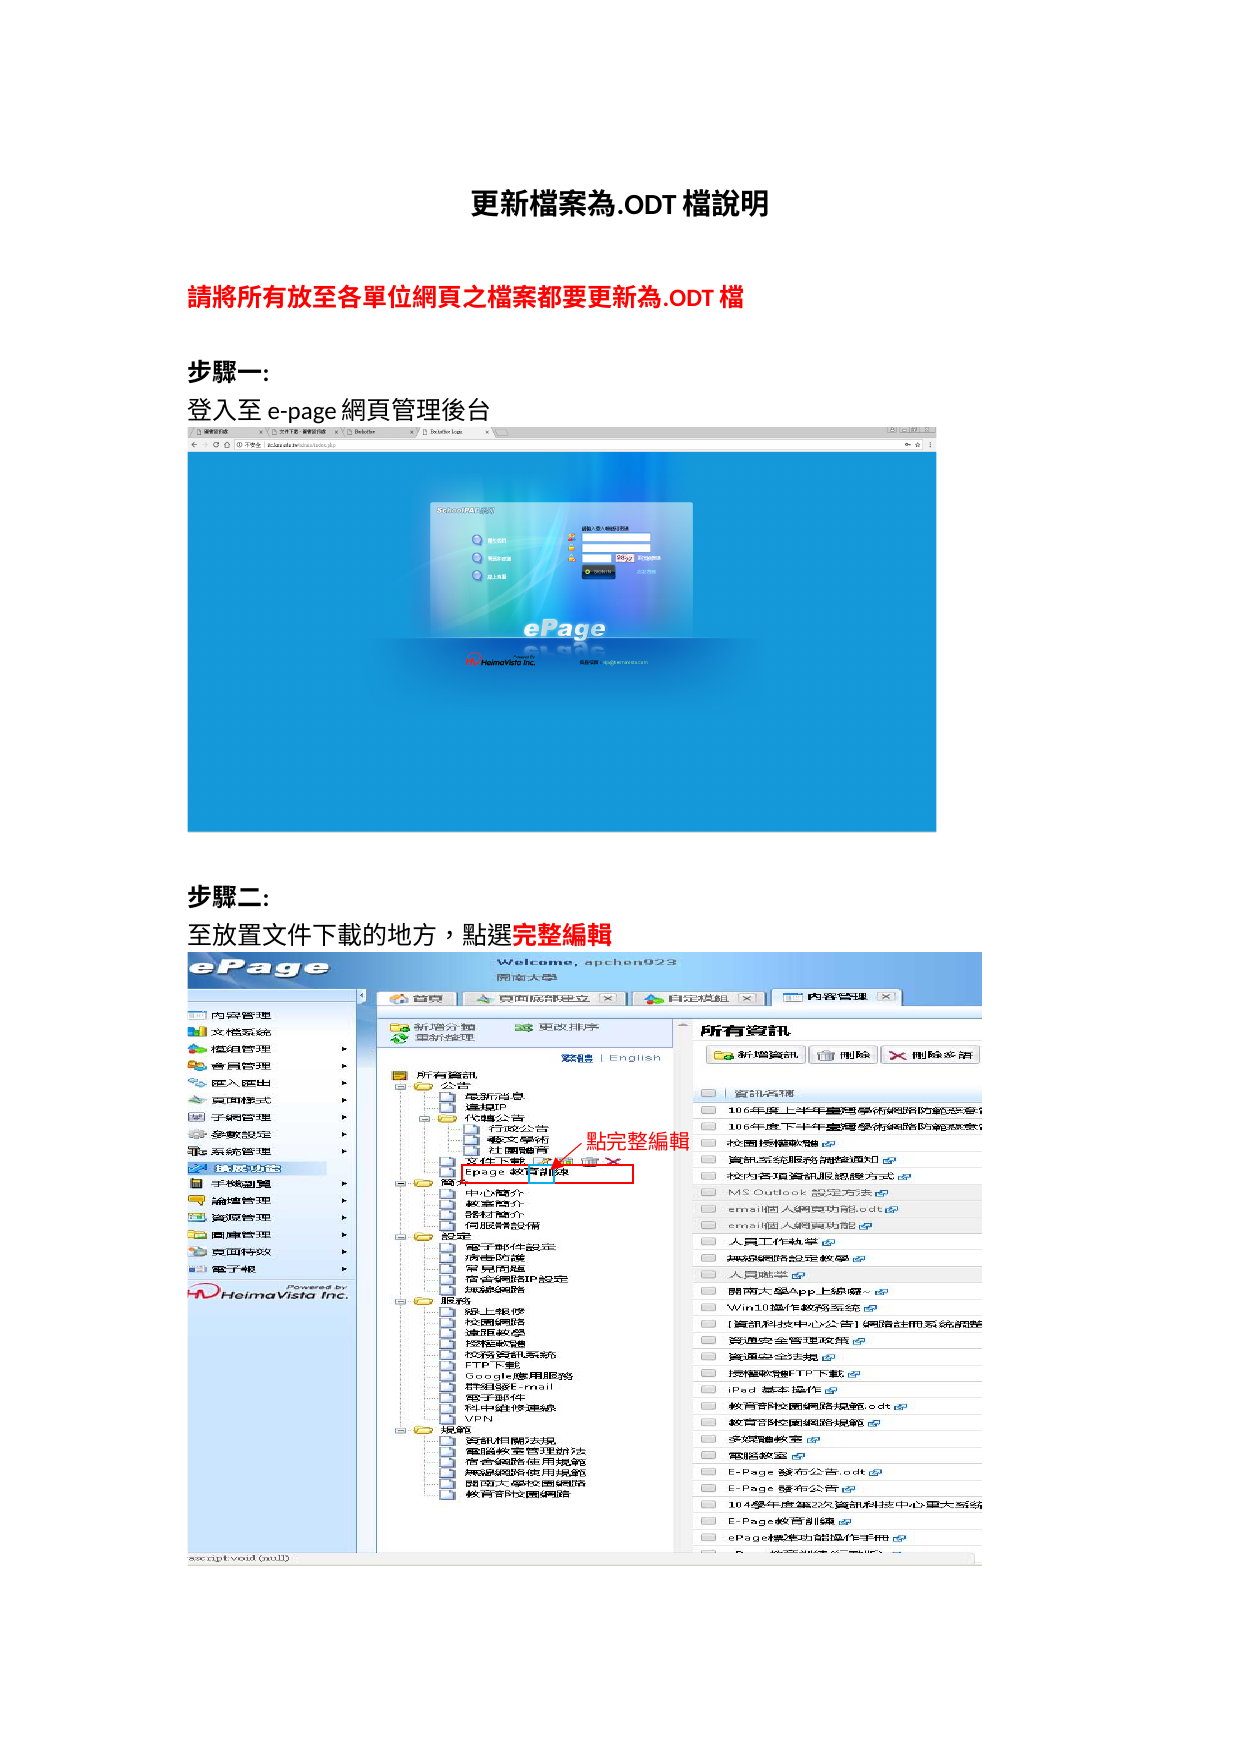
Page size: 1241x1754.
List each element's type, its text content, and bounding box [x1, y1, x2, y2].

text 請將所有放至各單位網頁之檔案都要更新為.ODT檔 [187, 277, 1053, 352]
picture [187, 952, 982, 1566]
picture [187, 427, 937, 833]
text 更新檔案為.ODT檔說明 [187, 164, 1053, 277]
text 步驟二: 至放置文件下載的地方，點選完整編輯 [187, 877, 1053, 952]
